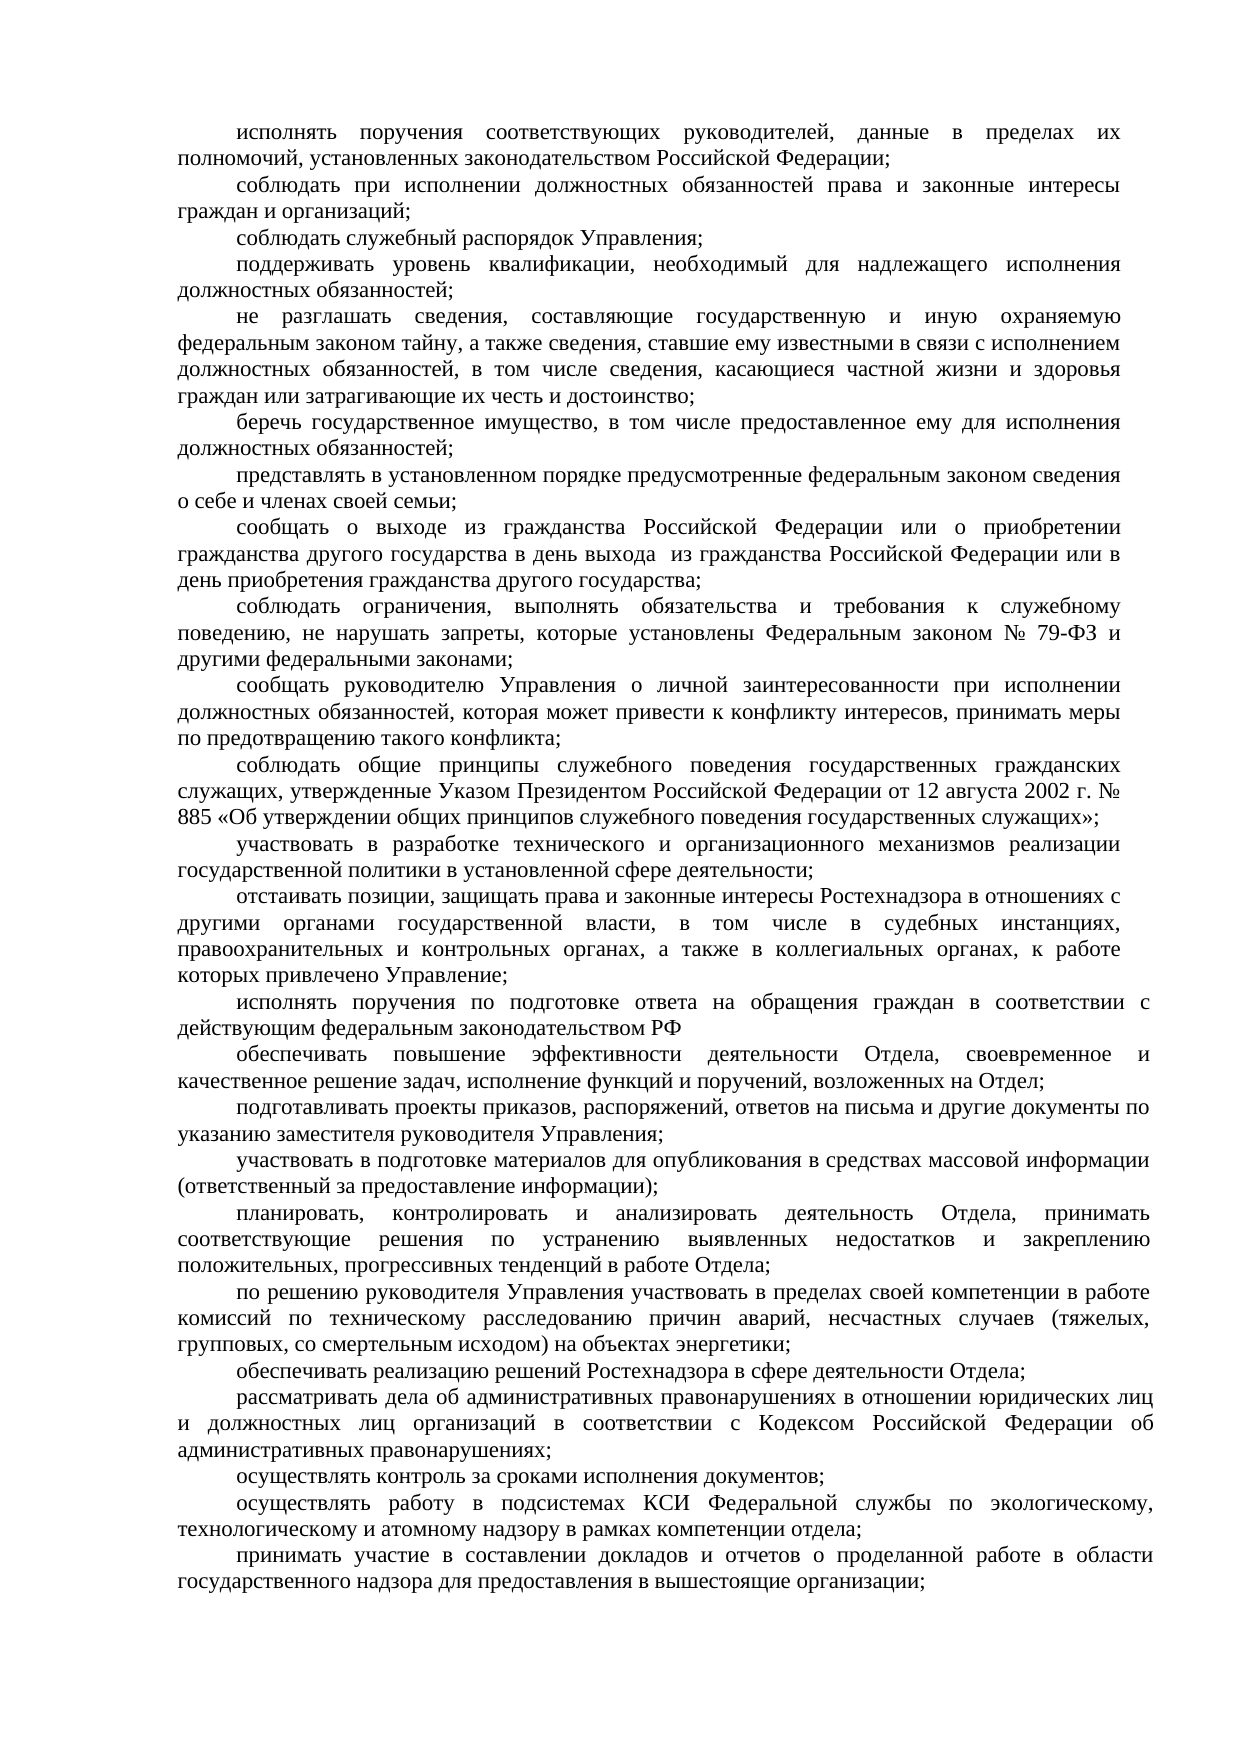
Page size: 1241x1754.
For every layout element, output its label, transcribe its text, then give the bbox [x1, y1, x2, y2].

text поддерживать уровень квалификации, необходимый для надлежащего исполнения должностных обязанностей; [177, 250, 1122, 303]
text обеспечивать повышение эффективности деятельности Отдела, своевременное и качественное решение задач, исполнение функций и поручений, возложенных на Отдел; [177, 1041, 1152, 1093]
text рассматривать дела об административных правонарушениях в отношении юридических лиц и должностных лиц организаций в соответствии с Кодексом Российской Федерации об административных правонарушениях; [177, 1383, 1155, 1462]
text соблюдать служебный распорядок Управления; [177, 223, 1122, 250]
text соблюдать при исполнении должностных обязанностей права и законные интересы граждан и организаций; [177, 171, 1122, 223]
text беречь государственное имущество, в том числе предоставленное ему для исполнения должностных обязанностей; [177, 408, 1122, 461]
text обеспечивать реализацию решений Ростехнадзора в сфере деятельности Отдела; [177, 1357, 1152, 1383]
text исполнять поручения соответствующих руководителей, данные в пределах их полномочий, установленных законодательством Российской Федерации; [177, 118, 1122, 171]
text осуществлять контроль за сроками исполнения документов; [177, 1462, 1155, 1488]
text принимать участие в составлении докладов и отчетов о проделанной работе в области государственного надзора для предоставления в вышестоящие организации; [177, 1541, 1155, 1594]
text отстаивать позиции, защищать права и законные интересы Ростехнадзора в отношениях с другими органами государственной власти, в том числе в судебных инстанциях, правоохранительных и контрольных органах, а также в коллегиальных органах, к работе которых привлечено Управление; [177, 882, 1122, 988]
text сообщать о выходе из гражданства Российской Федерации или о приобретении гражданства другого государства в день выхода из гражданства Российской Федерации или в день приобретения гражданства другого государства; [177, 513, 1122, 592]
text представлять в установленном порядке предусмотренные федеральным законом сведения о себе и членах своей семьи; [177, 461, 1122, 513]
text осуществлять работу в подсистемах КСИ Федеральной службы по экологическому, технологическому и атомному надзору в рамках компетенции отдела; [177, 1488, 1155, 1541]
text сообщать руководителю Управления о личной заинтересованности при исполнении должностных обязанностей, которая может привести к конфликту интересов, принимать меры по предотвращению такого конфликта; [177, 672, 1122, 751]
text подготавливать проекты приказов, распоряжений, ответов на письма и другие документы по указанию заместителя руководителя Управления; [177, 1093, 1152, 1146]
text по решению руководителя Управления участвовать в пределах своей компетенции в работе комиссий по техническому расследованию причин аварий, несчастных случаев (тяжелых, групповых, со смертельным исходом) на объектах энергетики; [177, 1278, 1152, 1357]
text участвовать в разработке технического и организационного механизмов реализации государственной политики в установленной сфере деятельности; [177, 830, 1122, 882]
text планировать, контролировать и анализировать деятельность Отдела, принимать соответствующие решения по устранению выявленных недостатков и закреплению положительных, прогрессивных тенденций в работе Отдела; [177, 1199, 1152, 1278]
text соблюдать общие принципы служебного поведения государственных гражданских служащих, утвержденные Указом Президентом Российской Федерации от 12 августа . № 885 «Об утверждении общих принципов служебного поведения государственных служащих»; [177, 751, 1122, 830]
text исполнять поручения по подготовке ответа на обращения граждан в соответствии с действующим федеральным законодательством РФ [177, 988, 1152, 1041]
text не разглашать сведения, составляющие государственную и иную охраняемую федеральным законом тайну, а также сведения, ставшие ему известными в связи с исполнением должностных обязанностей, в том числе сведения, касающиеся частной жизни и здоровья граждан или затрагивающие их честь и достоинство; [177, 303, 1122, 408]
text соблюдать ограничения, выполнять обязательства и требования к служебному поведению, не нарушать запреты, которые установлены Федеральным законом № 79-ФЗ и другими федеральными законами; [177, 592, 1122, 672]
text участвовать в подготовке материалов для опубликования в средствах массовой информации (ответственный за предоставление информации); [177, 1146, 1152, 1199]
